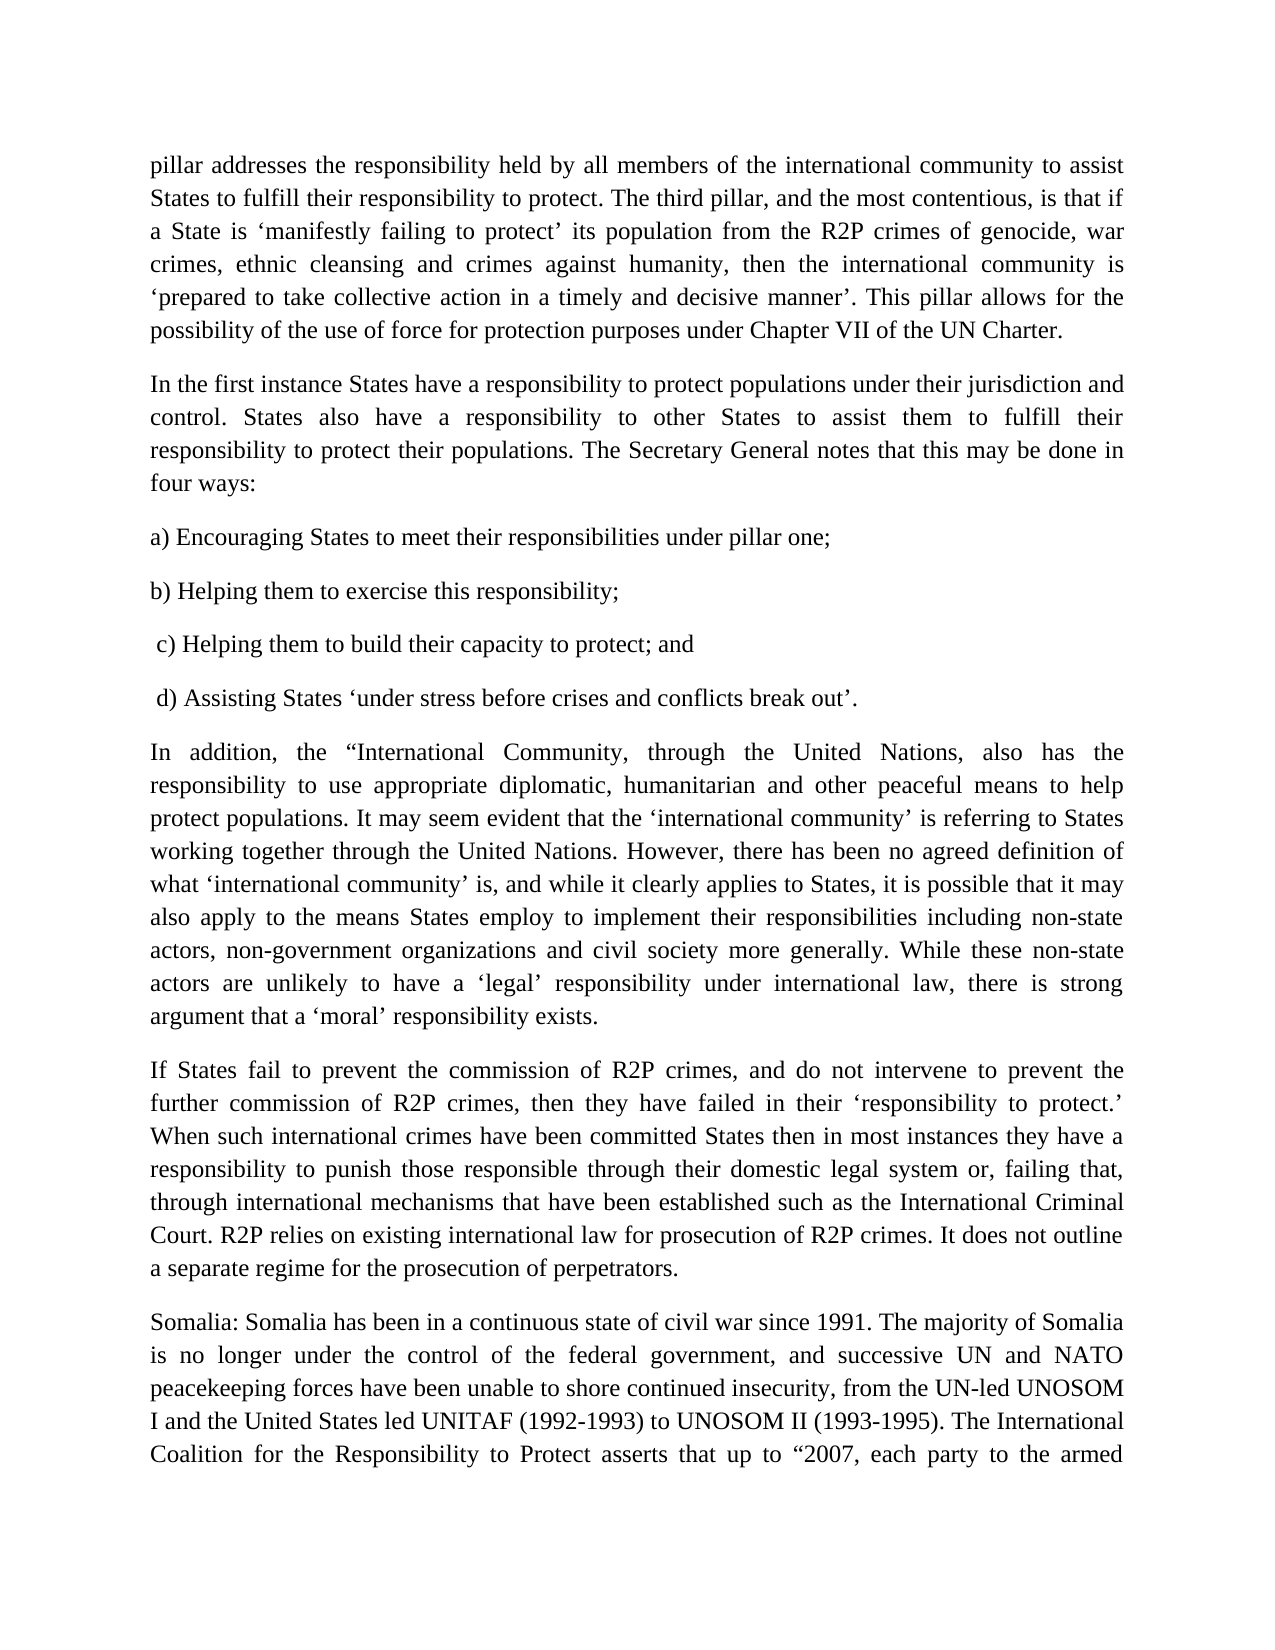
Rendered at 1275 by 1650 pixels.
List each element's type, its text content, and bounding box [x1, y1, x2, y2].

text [150, 1307, 1125, 1468]
text If States fail to prevent the commission of R2P crimes, and do not intervene to prevent the further commission of R2P crimes, then they have failed in their ‘responsibility to protect.’ When such international crimes have been committed States then in most instances they have a responsibility to punish those responsible through their domestic legal system or, failing that, through international mechanisms that have been established such as the International Criminal Court. R2P relies on existing international law for prosecution of R2P crimes. It does not outline a separate regime for the prosecution of perpetrators. [150, 1055, 1125, 1282]
text a) Encouraging States to meet their responsibilities under pillar one; [150, 522, 1125, 551]
text In addition, the “International Community, through the United Nations, also has the responsibility to use appropriate diplomatic, humanitarian and other peaceful means to help protect populations. It may seem evident that the ‘international community’ is referring to States working together through the United Nations. However, there has been no agreed definition of what ‘international community’ is, and while it clearly applies to States, it is possible that it may also apply to the means States employ to implement their responsibilities including non-state actors, non-government organizations and civil society more generally. While these non-state actors are unlikely to have a ‘legal’ responsibility under international law, there is strong argument that a ‘moral’ responsibility exists. [150, 737, 1125, 1030]
text In the first instance States have a responsibility to protect populations under their jurisdiction and control. States also have a responsibility to other States to assist them to fulfill their responsibility to protect their populations. The Secretary General notes that this may be done in four ways: [150, 369, 1125, 497]
text c) Helping them to build their capacity to protect; and [150, 629, 1125, 658]
text d) Assisting States ‘under stress before crises and conflicts break out’. [150, 683, 1125, 712]
text b) Helping them to exercise this responsibility; [150, 576, 1125, 604]
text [150, 150, 1125, 344]
